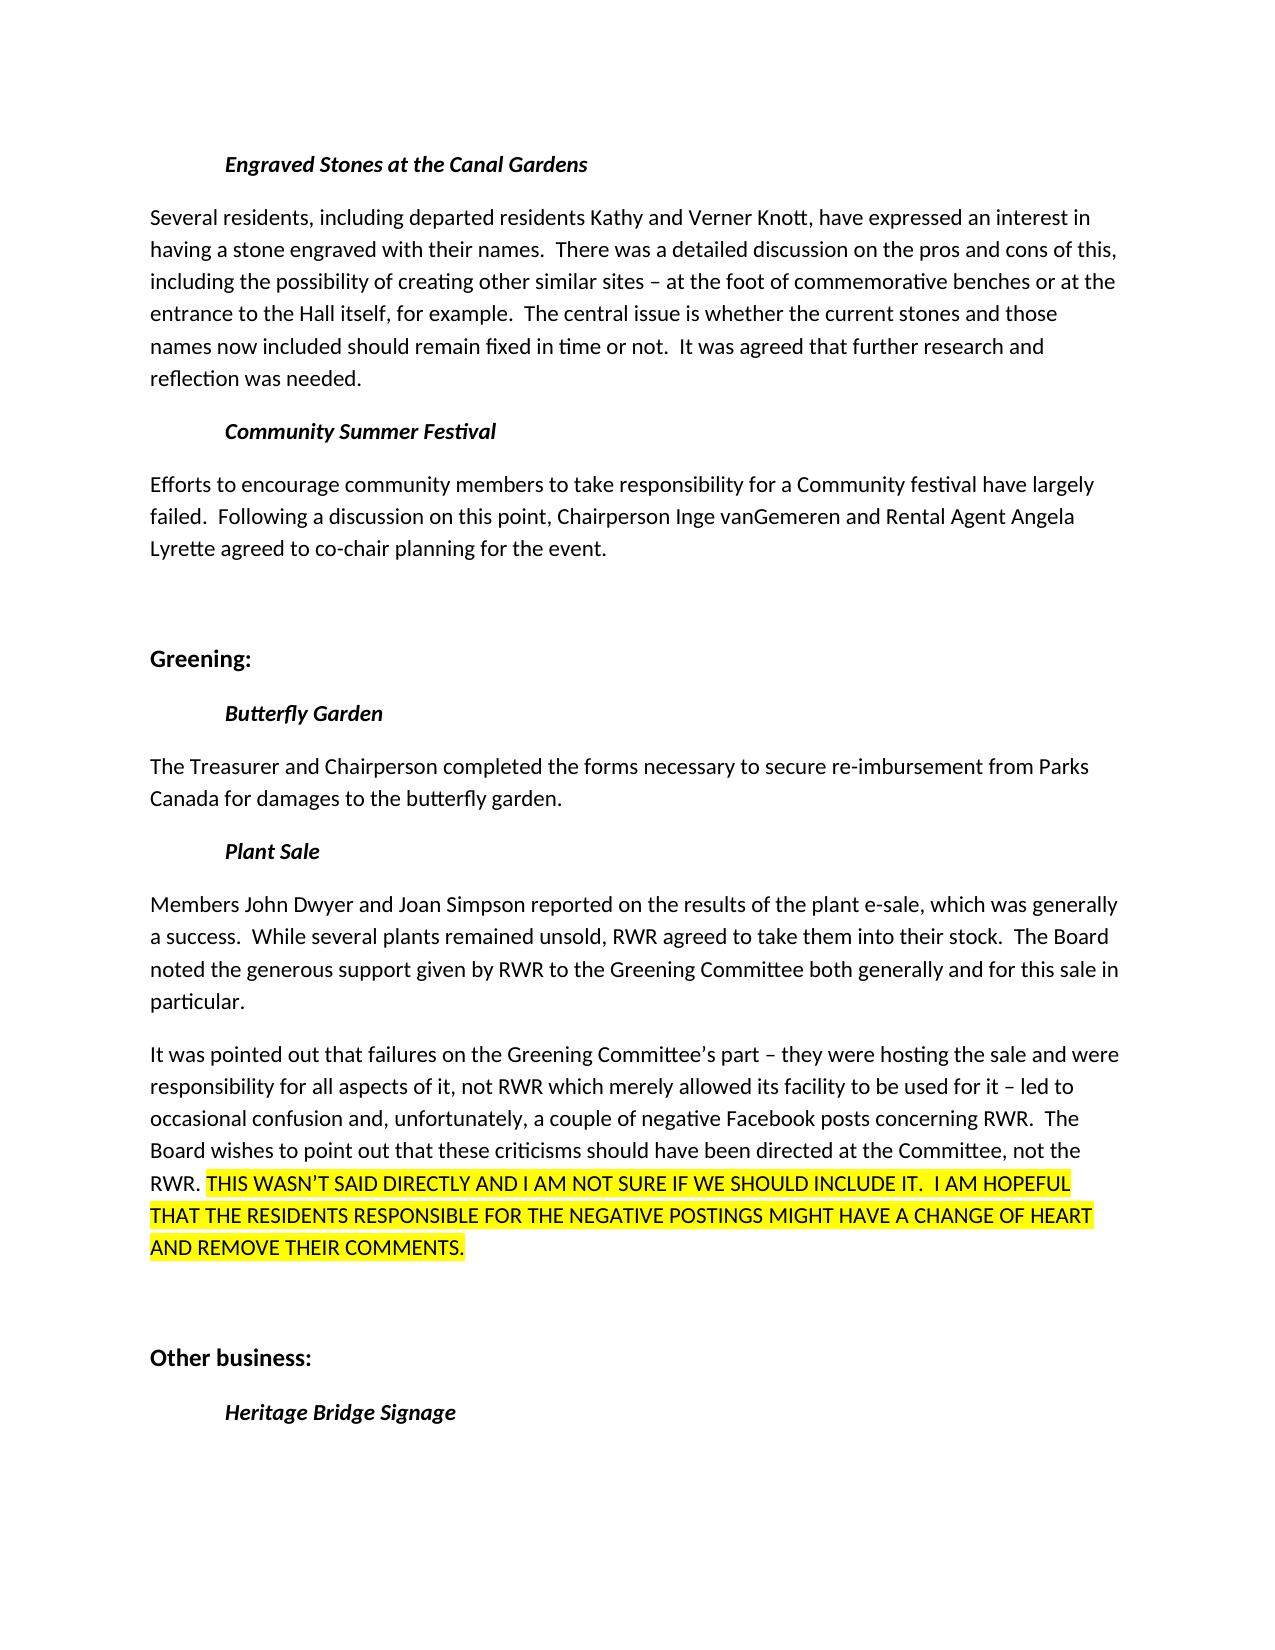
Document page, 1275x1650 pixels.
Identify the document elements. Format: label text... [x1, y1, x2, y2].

text Greening: [150, 643, 1125, 674]
text Heritage Bridge Signage [150, 1398, 1125, 1426]
text Plant Sale [150, 837, 1125, 865]
text It was pointed out that failures on the Greening Committee’s part – they were hosting the sale and were responsibility for all aspects of it, not RWR which merely allowed its facility to be used for it – led to occasional confusion and, unfortunately, a couple of negative Facebook posts concerning RWR. The Board wishes to point out that these criticisms should have been directed at the Committee, not the RWR. THIS WASN’T SAID DIRECTLY AND I AM NOT SURE IF WE SHOULD INCLUDE IT. I AM HOPEFUL THAT THE RESIDENTS RESPONSIBLE FOR THE NEGATIVE POSTINGS MIGHT HAVE A CHANGE OF HEART AND REMOVE THEIR COMMENTS. [150, 1040, 1125, 1261]
text Members John Dwyer and Joan Simpson reported on the results of the plant e-sale, which was generally a success. While several plants remained unsold, RWR agreed to take them into their stock. The Board noted the generous support given by RWR to the Greening Committee both generally and for this sale in particular. [150, 890, 1125, 1015]
text Butterfly Garden [150, 699, 1125, 727]
text Efforts to encourage community members to take responsibility for a Community festival have largely failed. Following a discussion on this point, Chairperson Inge vanGemeren and Rental Agent Angela Lyrette agreed to co-chair planning for the event. [150, 470, 1125, 562]
text Engraved Stones at the Canal Gardens [150, 150, 1125, 178]
text The Treasurer and Chairperson completed the forms necessary to secure re-imbursement from Parks Canada for damages to the butterfly garden. [150, 752, 1125, 812]
text Other business: [150, 1342, 1125, 1372]
text Community Summer Festival [150, 417, 1125, 445]
text Several residents, including departed residents Kathy and Verner Knott, have expressed an interest in having a stone engraved with their names. There was a detailed discussion on the pros and cons of this, including the possibility of creating other similar sites – at the foot of commemorative benches or at the entrance to the Hall itself, for example. The central issue is whether the current stones and those names now included should remain fixed in time or not. It was agreed that further research and reflection was needed. [150, 203, 1125, 392]
